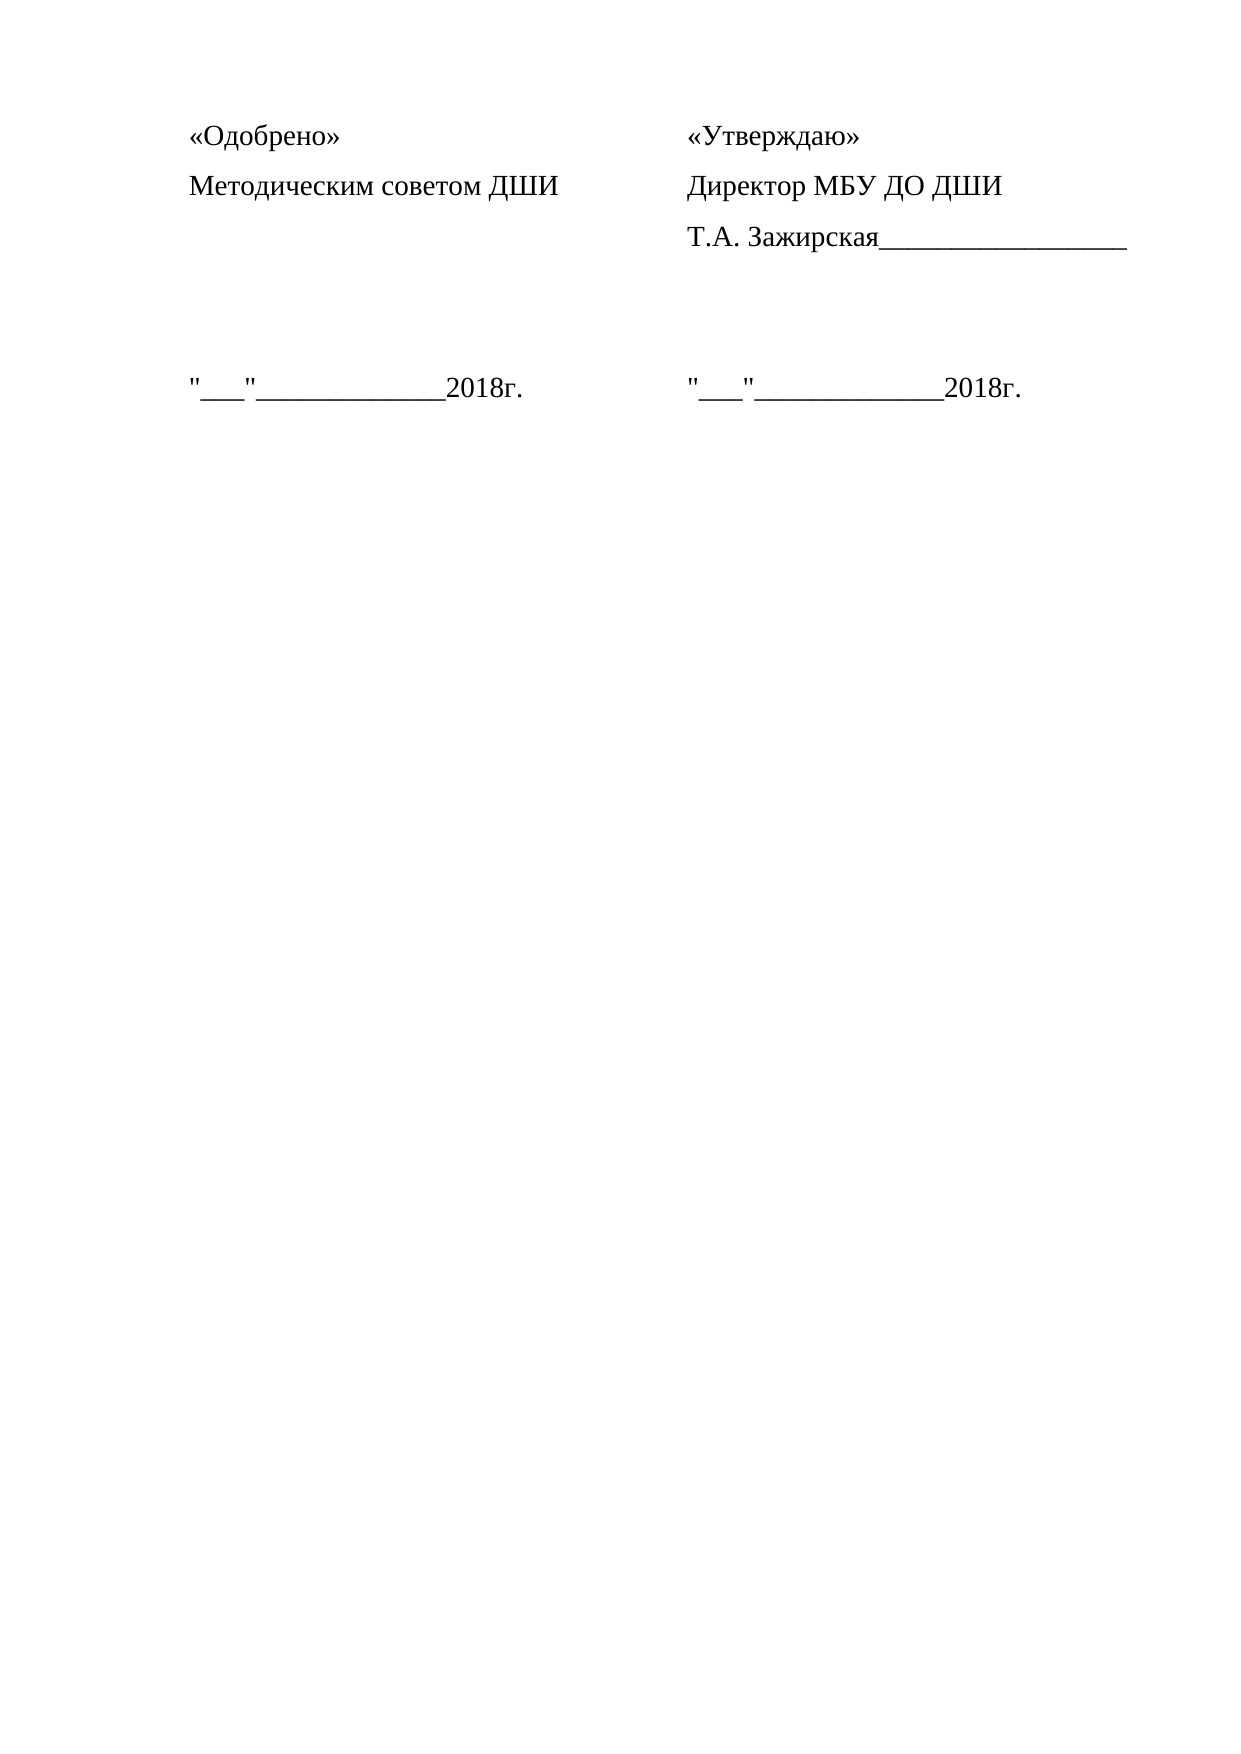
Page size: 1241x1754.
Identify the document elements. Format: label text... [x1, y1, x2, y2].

table_header «Утверждаю» Директор МБУ ДО ДШИ Т.А. Зажирская_________________ "___"_____________2018г. [676, 118, 1174, 470]
table_header «Одобрено» Методическим советом ДШИ "___"_____________2018г. [177, 118, 676, 470]
